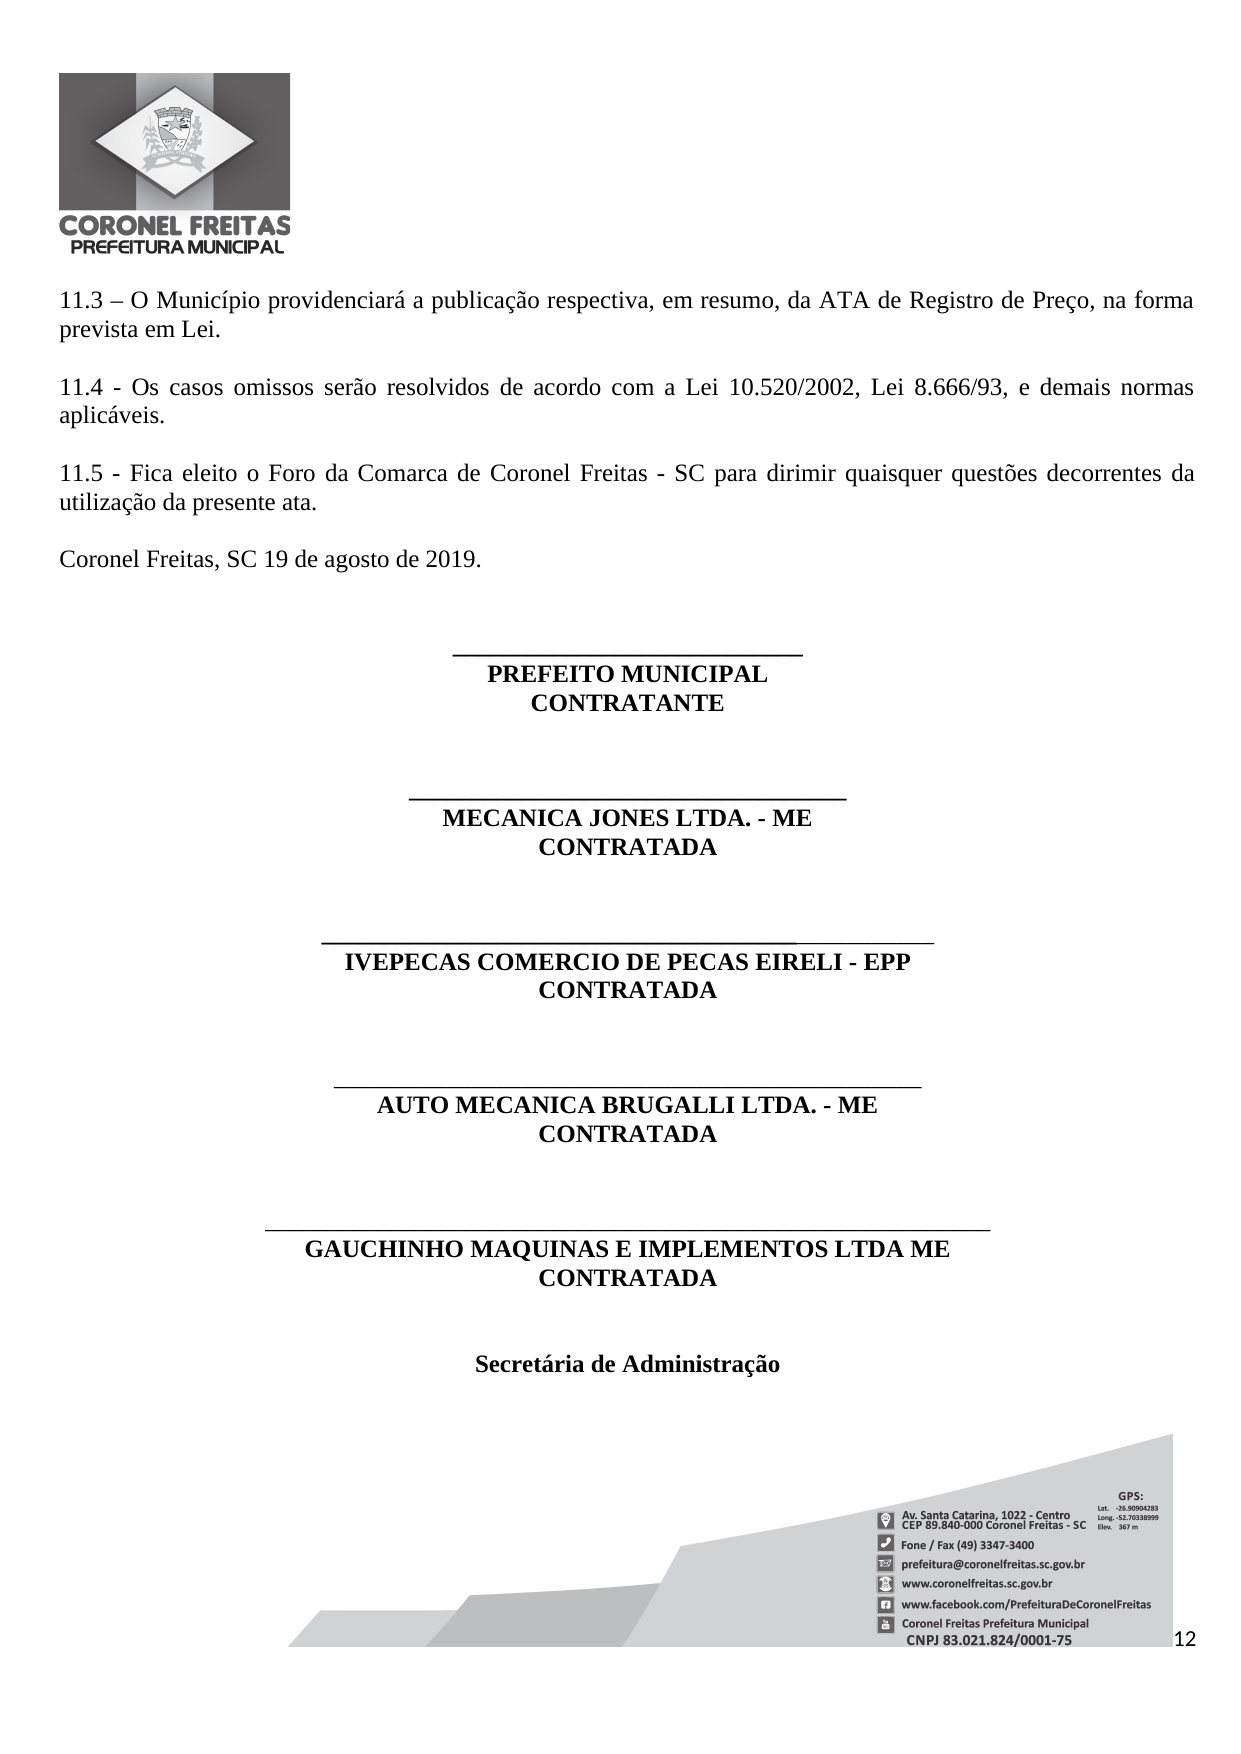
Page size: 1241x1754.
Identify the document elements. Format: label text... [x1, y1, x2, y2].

text _______________________________________________ [59, 1062, 1196, 1090]
text IVEPECAS COMERCIO DE PECAS EIRELI - EPP [59, 947, 1196, 975]
text CONTRATADA [59, 832, 1196, 860]
text AUTO MECANICA BRUGALLI LTDA. - ME [59, 1090, 1196, 1119]
text CONTRATADA [59, 1263, 1196, 1292]
text Secretária de Administração [59, 1349, 1196, 1378]
text CONTRATADA [59, 975, 1196, 1004]
text CONTRATANTE [59, 688, 1196, 717]
text MECANICA JONES LTDA. - ME [59, 803, 1196, 832]
text CONTRATADA [59, 1119, 1196, 1148]
text ____________________________ [59, 630, 1196, 659]
text Coronel Freitas, SC 19 de agosto de 2019. [59, 544, 1196, 573]
text __________________________________________________________ [59, 1205, 1196, 1234]
text 11.4 - Os casos omissos serão resolvidos de acordo com a Lei 10.520/2002, Lei 8.666/93, e demais normas aplicáveis. [59, 372, 1196, 429]
text ___________________________________ [59, 774, 1196, 803]
text PREFEITO MUNICIPAL [59, 659, 1196, 688]
text 11.3 – O Município providenciará a publicação respectiva, em resumo, da ATA de Registro de Preço, na forma prevista em Lei. [59, 285, 1196, 343]
text _________________________________________________ [59, 918, 1196, 947]
text 11.5 - Fica eleito o Foro da Comarca de Coronel Freitas - SC para dirimir quaisquer questões decorrentes da utilização da presente ata. [59, 458, 1196, 515]
text GAUCHINHO MAQUINAS E IMPLEMENTOS LTDA ME [59, 1234, 1196, 1263]
picture [287, 1433, 1173, 1647]
picture [59, 73, 291, 257]
